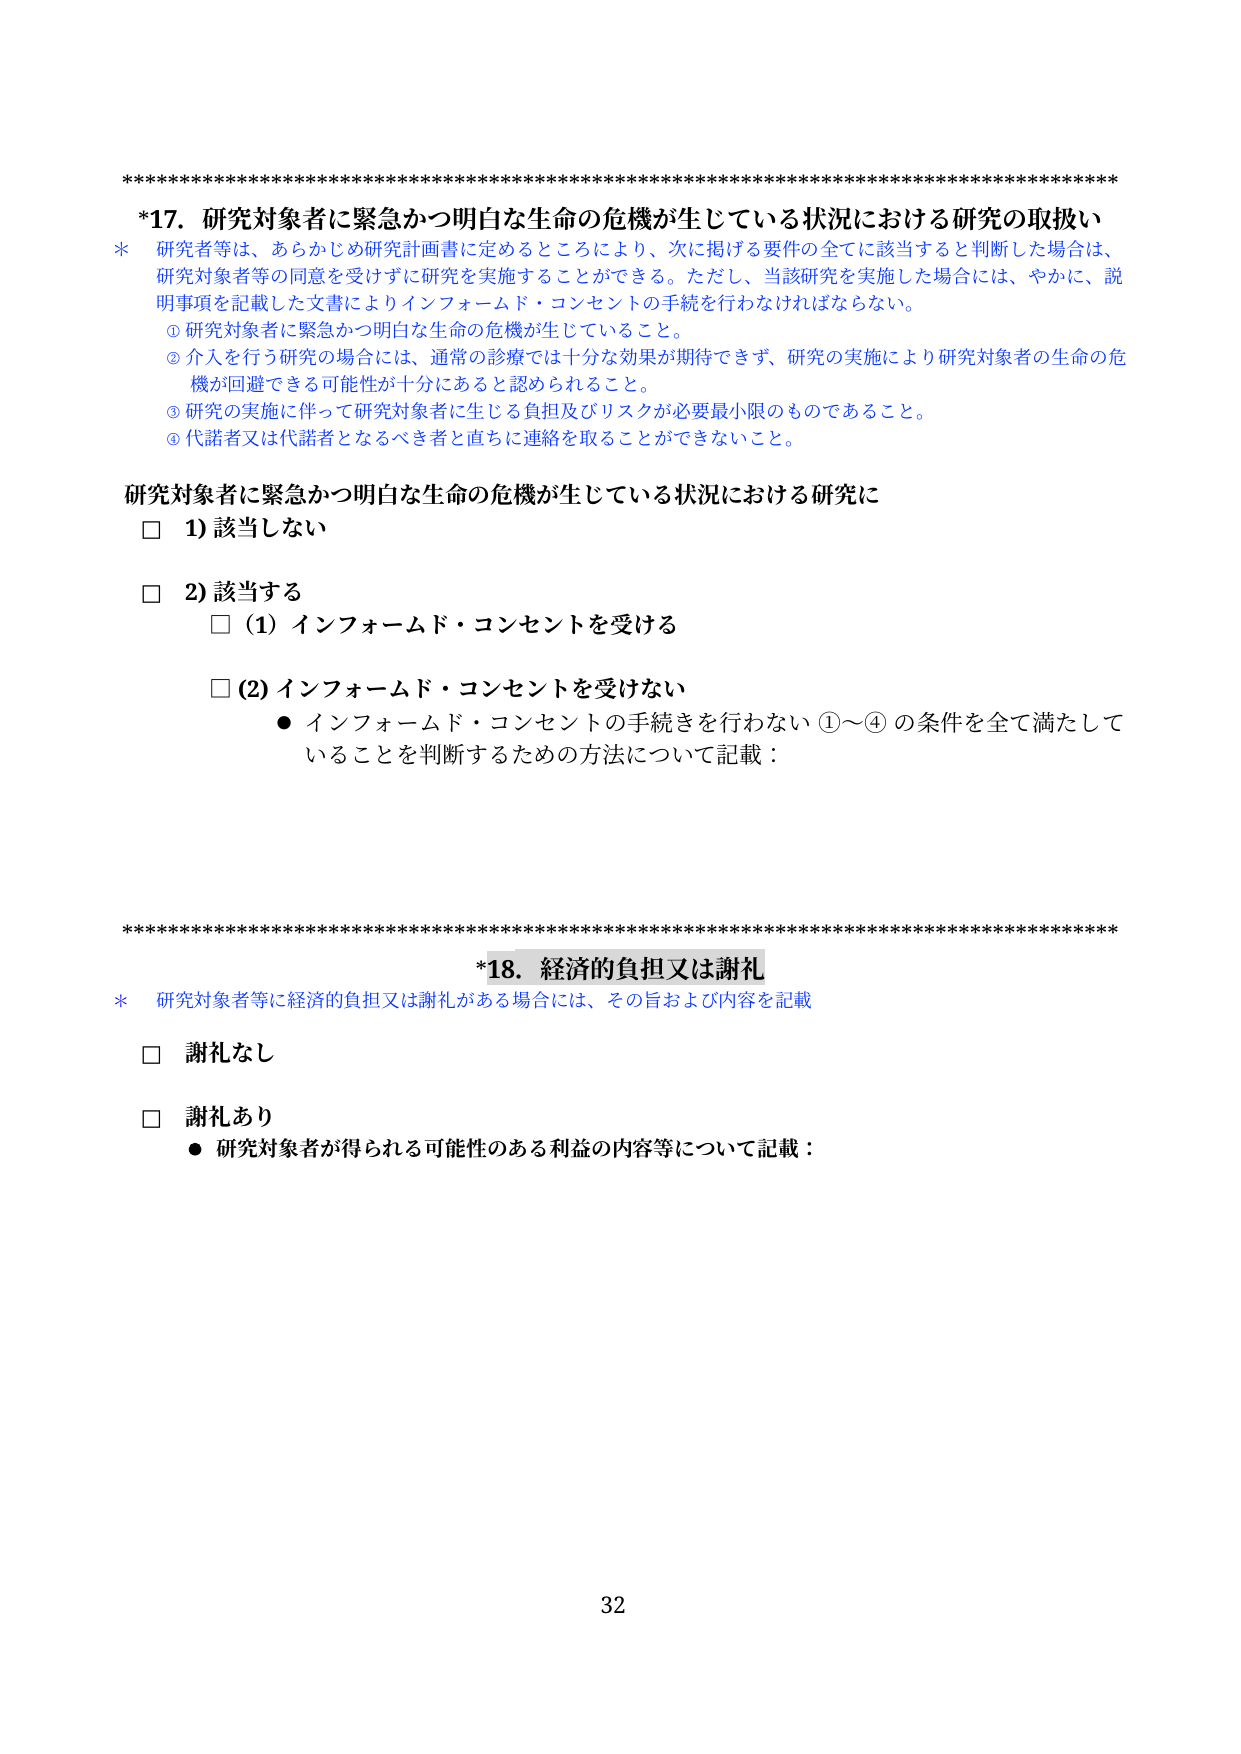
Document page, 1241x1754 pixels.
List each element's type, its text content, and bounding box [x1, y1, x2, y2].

text □ 2) 該当する [112, 574, 1128, 607]
text □ 1) 該当しない [112, 509, 1128, 543]
text □（1）インフォームド・コンセントを受ける [112, 607, 1128, 640]
list 研究対象者が得られる可能性のある利益の内容等について記載： [187, 1133, 1128, 1162]
text ① 研究対象者に緊急かつ明白な生命の危機が生じていること。 [166, 316, 1128, 343]
list 研究対象者等に経済的負担又は謝礼がある場合には、その旨および内容を記載 [112, 985, 1128, 1012]
text □ 謝礼なし [112, 1035, 1128, 1068]
text ③ 研究の実施に伴って研究対象者に生じる負担及びリスクが必要最小限のものであること。 [166, 397, 1128, 424]
list インフォームド・コンセントの手続きを行わない ①〜④ の条件を全て満たしていることを判断するための方法について記載： [275, 704, 1128, 770]
text ② 介入を行う研究の場合には、通常の診療では十分な効果が期待できず、研究の実施により研究対象者の生命の危機が回避できる可能性が十分にあると認められること。 [166, 343, 1128, 397]
text □ (2) インフォームド・コンセントを受けない [112, 671, 1128, 704]
text 研究対象者に緊急かつ明白な生命の危機が生じている状況における研究に [124, 477, 1128, 509]
text ****************************************************************************************18．経済的負担又は謝礼 [112, 918, 1128, 985]
text ④ 代諾者又は代諾者となるべき者と直ちに連絡を取ることができないこと。 [112, 424, 1128, 451]
text □ 謝礼あり [112, 1099, 1128, 1133]
text ****************************************************************************************17．研究対象者に緊急かつ明白な生命の危機が生じている状況における研究の取扱い [112, 168, 1128, 235]
list 研究者等は、あらかじめ研究計画書に定めるところにより、次に掲げる要件の全てに該当すると判断した場合は、研究対象者等の同意を受けずに研究を実施することができる。ただし、当該研究を実施した場合には、やかに、説明事項を記載した文書によりインフォームド・コンセントの手続を行わなければならない。 [112, 235, 1128, 316]
